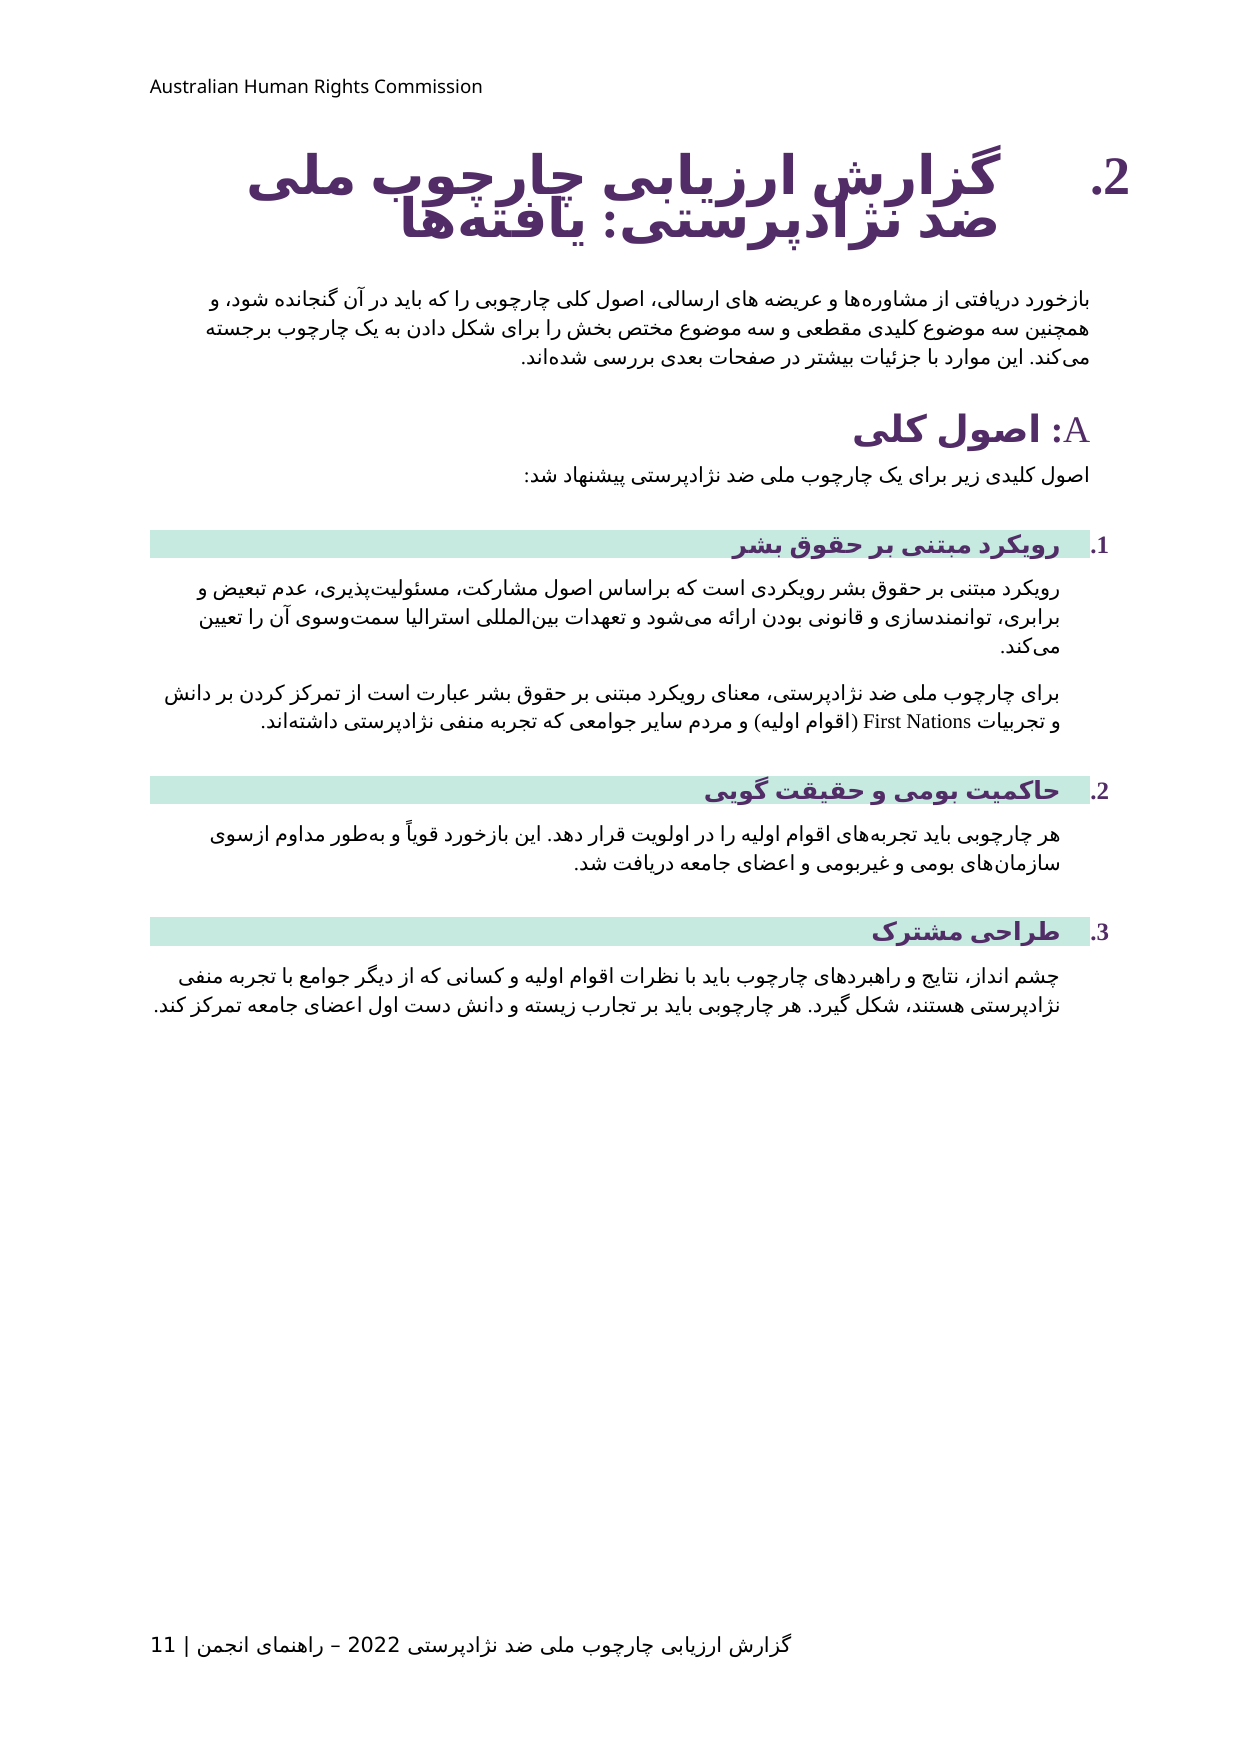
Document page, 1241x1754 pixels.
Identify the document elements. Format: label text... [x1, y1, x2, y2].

text رویکرد مبتنی بر حقوق بشر رویکردی است که براساس اصول مشارکت، مسئولیت‌پذیری، عدم تبعیض و برابری، توانمندسازی و قانونی بودن ارائه می‌شود و تعهدات بین‌المللی استرالیا سمت‌وسوی آن را تعیین می‌کند. [150, 576, 1061, 658]
subtitle A: اصول کلی [150, 411, 1090, 446]
text اصول کلیدی زیر برای یک چارچوب ملی ضد نژادپرستی پیشنهاد شد: [150, 463, 1090, 487]
text هر چارچوبی باید تجربه‌های اقوام اولیه را در اولویت قرار دهد. این بازخورد قویاً و به‌طور مداوم ازسوی سازمان‌های بومی و غیربومی و اعضای جامعه دریافت شد. [150, 822, 1061, 875]
text برای چارچوب ملی ضد نژادپرستی، معنای رویکرد مبتنی بر حقوق بشر عبارت است از تمرکز کردن بر دانش و تجربیات First Nations (اقوام اولیه) و مردم سایر جوامعی که تجربه منفی نژادپرستی داشته‌اند. [150, 681, 1061, 733]
text چشم انداز، نتایج و راهبردهای چارچوب باید با نظرات اقوام اولیه و کسانی که از دیگر جوامع با تجربه منفی نژادپرستی هستند، شکل گیرد. هر چارچوبی باید بر تجارب زیسته و دانش دست اول اعضای جامعه تمرکز کند. [150, 964, 1061, 1017]
subtitle گزارش ارزیابی چارچوب ملی ضد نژادپرستی: یافته‌ها [150, 150, 1090, 250]
subtitle حاکمیت بومی و حقیقت گویی [150, 776, 1090, 804]
text بازخورد دریافتی از مشاوره‌ها و عریضه های ارسالی، اصول کلی چارچوبی را که باید در آن گنجانده شود، و همچنین سه موضوع کلیدی مقطعی و سه موضوع مختص بخش را برای شکل دادن به یک چارچوب برجسته می‌کند. این موارد با جزئیات بیشتر در صفحات بعدی بررسی شده‌اند. [150, 287, 1090, 369]
subtitle رویکرد مبتنی بر حقوق بشر [150, 530, 1090, 558]
subtitle طراحی مشترک [150, 917, 1090, 946]
